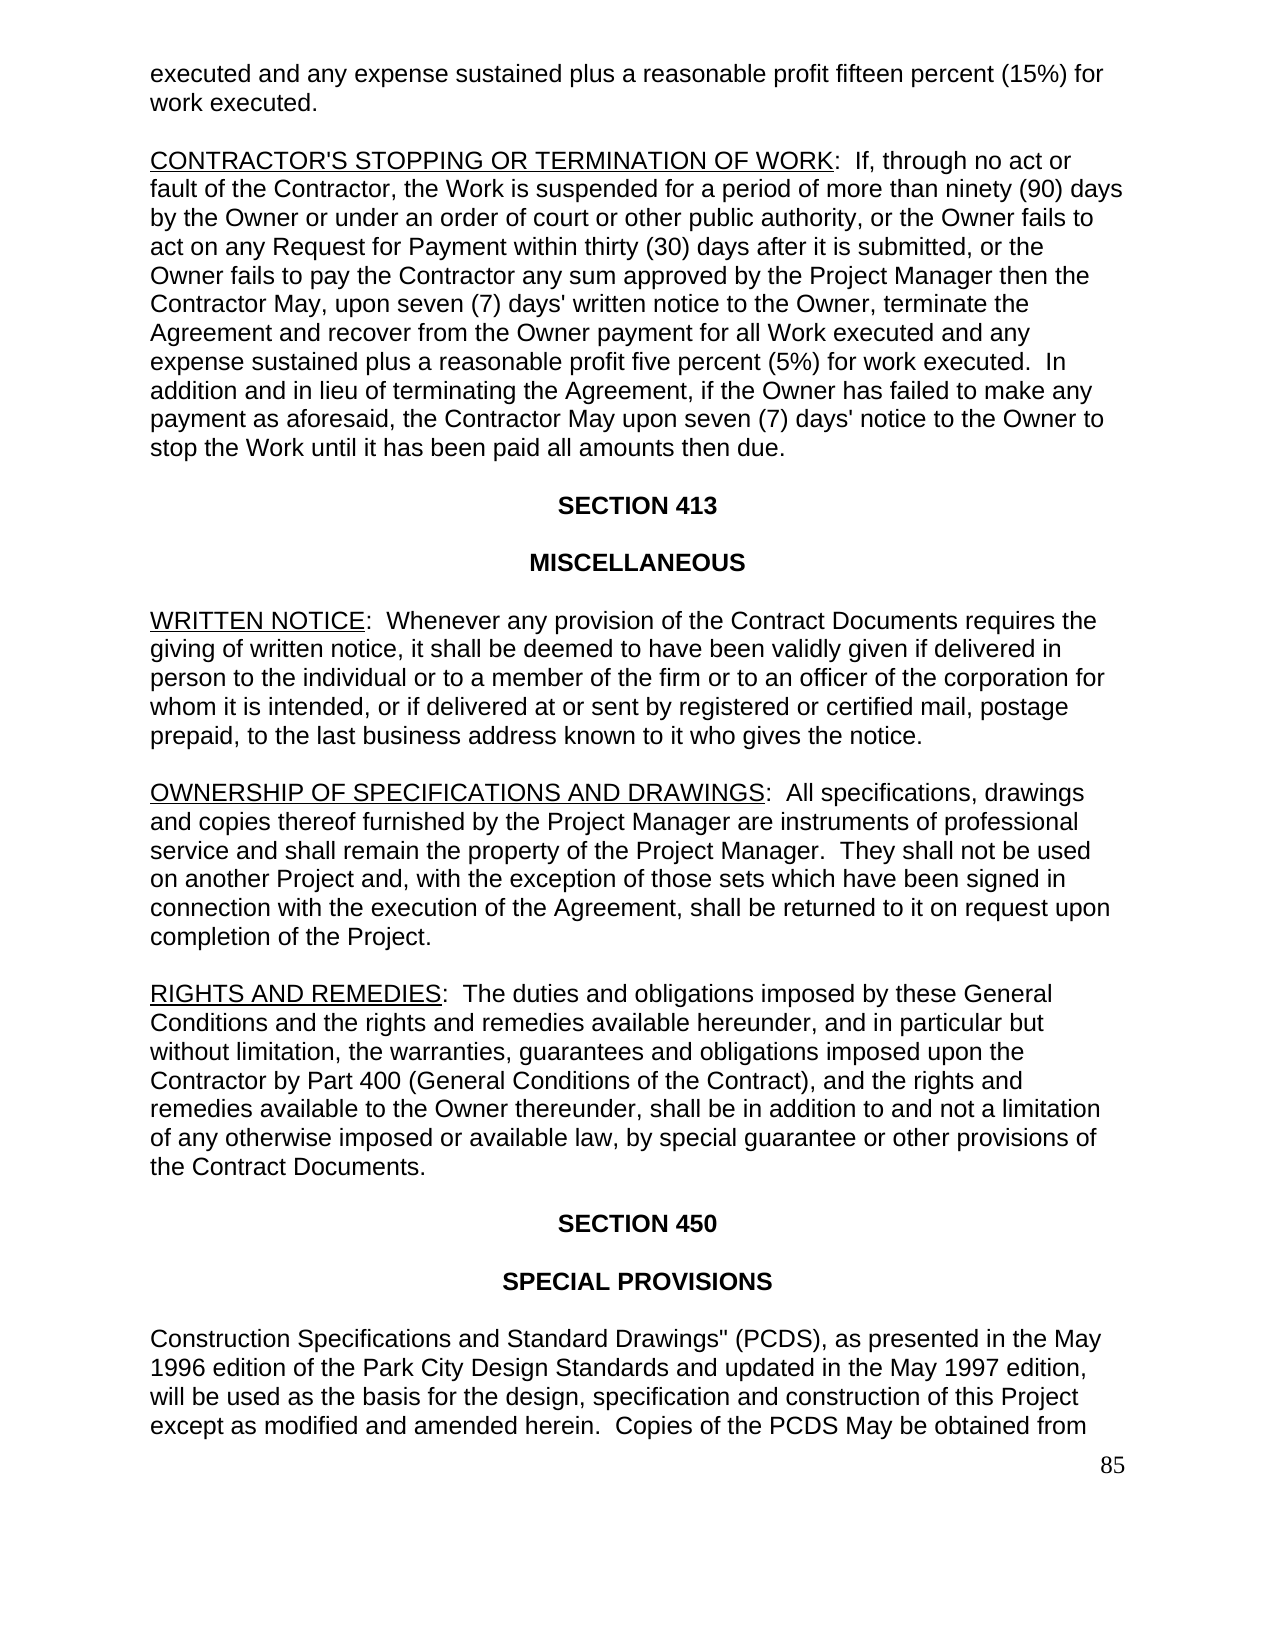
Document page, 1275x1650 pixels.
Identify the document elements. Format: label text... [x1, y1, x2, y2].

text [150, 1324, 1125, 1439]
text RIGHTS AND REMEDIES: The duties and obligations imposed by these General Conditions and the rights and remedies available hereunder, and in particular but without limitation, the warranties, guarantees and obligations imposed upon the Contractor by Part 400 (General Conditions of the Contract), and the rights and remedies available to the Owner thereunder, shall be in addition to and not a limitation of any otherwise imposed or available law, by special guarantee or other provisions of the Contract Documents. [150, 979, 1125, 1181]
text MISCELLANEOUS [150, 548, 1125, 577]
text SECTION 450 [150, 1209, 1125, 1238]
text WRITTEN NOTICE: Whenever any provision of the Contract Documents requires the giving of written notice, it shall be deemed to have been validly given if delivered in person to the individual or to a member of the firm or to an officer of the corporation for whom it is intended, or if delivered at or sent by registered or certified mail, postage prepaid, to the last business address known to it who gives the notice. [150, 606, 1125, 749]
text CONTRACTOR'S STOPPING OR TERMINATION OF WORK: If, through no act or fault of the Contractor, the Work is suspended for a period of more than ninety (90) days by the Owner or under an order of court or other public authority, or the Owner fails to act on any Request for Payment within thirty (30) days after it is submitted, or the Owner fails to pay the Contractor any sum approved by the Project Manager then the Contractor May, upon seven (7) days' written notice to the Owner, terminate the Agreement and recover from the Owner payment for all Work executed and any expense sustained plus a reasonable profit five percent (5%) for work executed. In addition and in lieu of terminating the Agreement, if the Owner has failed to make any payment as aforesaid, the Contractor May upon seven (7) days' notice to the Owner to stop the Work until it has been paid all amounts then due. [150, 146, 1125, 462]
text SECTION 413 [150, 491, 1125, 519]
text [150, 59, 1125, 117]
text OWNERSHIP OF SPECIFICATIONS AND DRAWINGS: All specifications, drawings and copies thereof furnished by the Project Manager are instruments of professional service and shall remain the property of the Project Manager. They shall not be used on another Project and, with the exception of those sets which have been signed in connection with the execution of the Agreement, shall be returned to it on request upon completion of the Project. [150, 778, 1125, 951]
text SPECIAL PROVISIONS [150, 1267, 1125, 1296]
